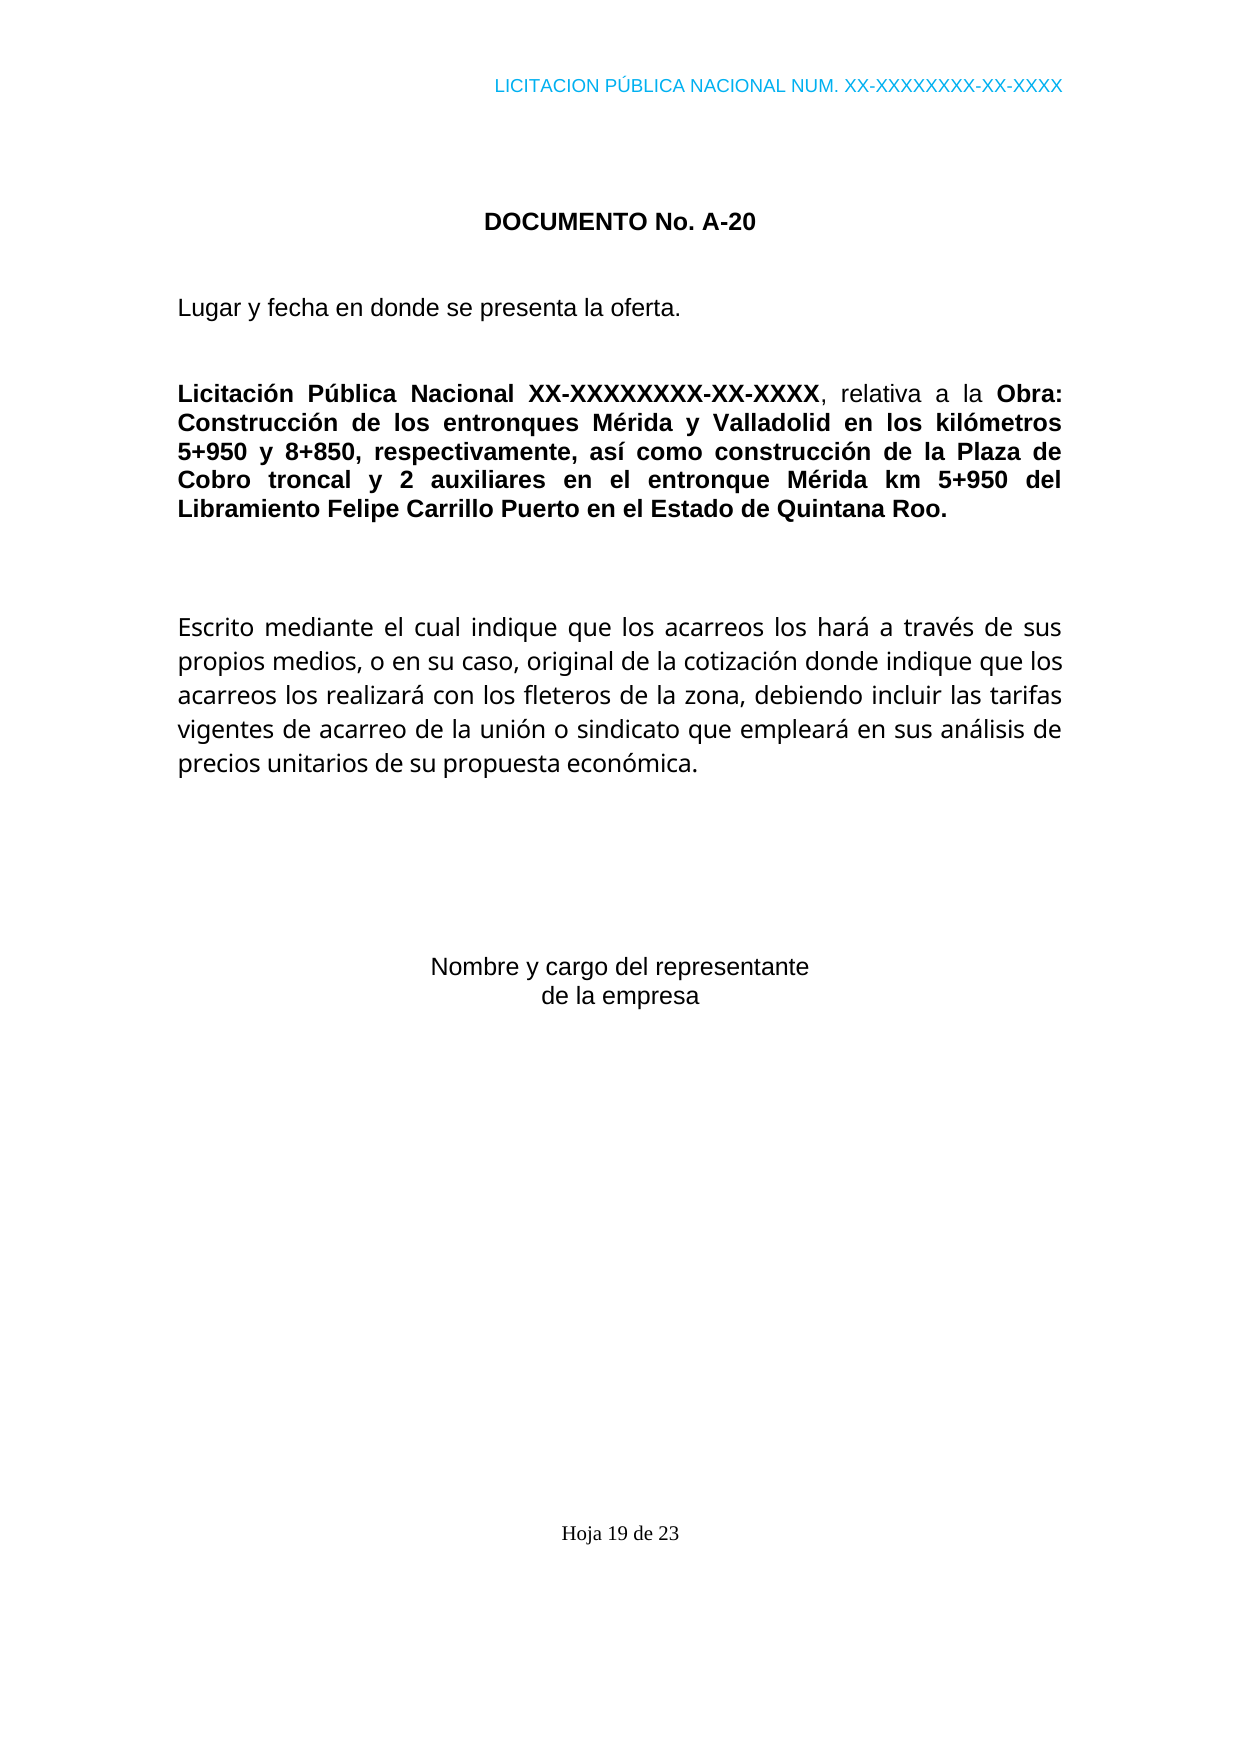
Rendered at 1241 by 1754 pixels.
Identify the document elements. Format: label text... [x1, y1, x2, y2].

text Nombre y cargo del representante [177, 952, 1063, 981]
text DOCUMENTO No. A-20 [177, 207, 1063, 236]
text Lugar y fecha en donde se presenta la oferta. [177, 293, 1063, 322]
text Licitación Pública Nacional XX-XXXXXXXX-XX-XXXX, relativa a la Obra: Construcción de los entronques Mérida y Valladolid en los kilómetros 5+950 y 8+850, respectivamente, así como construcción de la Plaza de Cobro troncal y 2 auxiliares en el entronque Mérida km 5+950 del Libramiento Felipe Carrillo Puerto en el Estado de Quintana Roo. [177, 379, 1063, 523]
text Escrito mediante el cual indique que los acarreos los hará a través de sus propios medios, o en su caso, original de la cotización donde indique que los acarreos los realizará con los fleteros de la zona, debiendo incluir las tarifas vigentes de acarreo de la unión o sindicato que empleará en sus análisis de precios unitarios de su propuesta económica. [177, 609, 1063, 779]
text de la empresa [177, 981, 1063, 1009]
